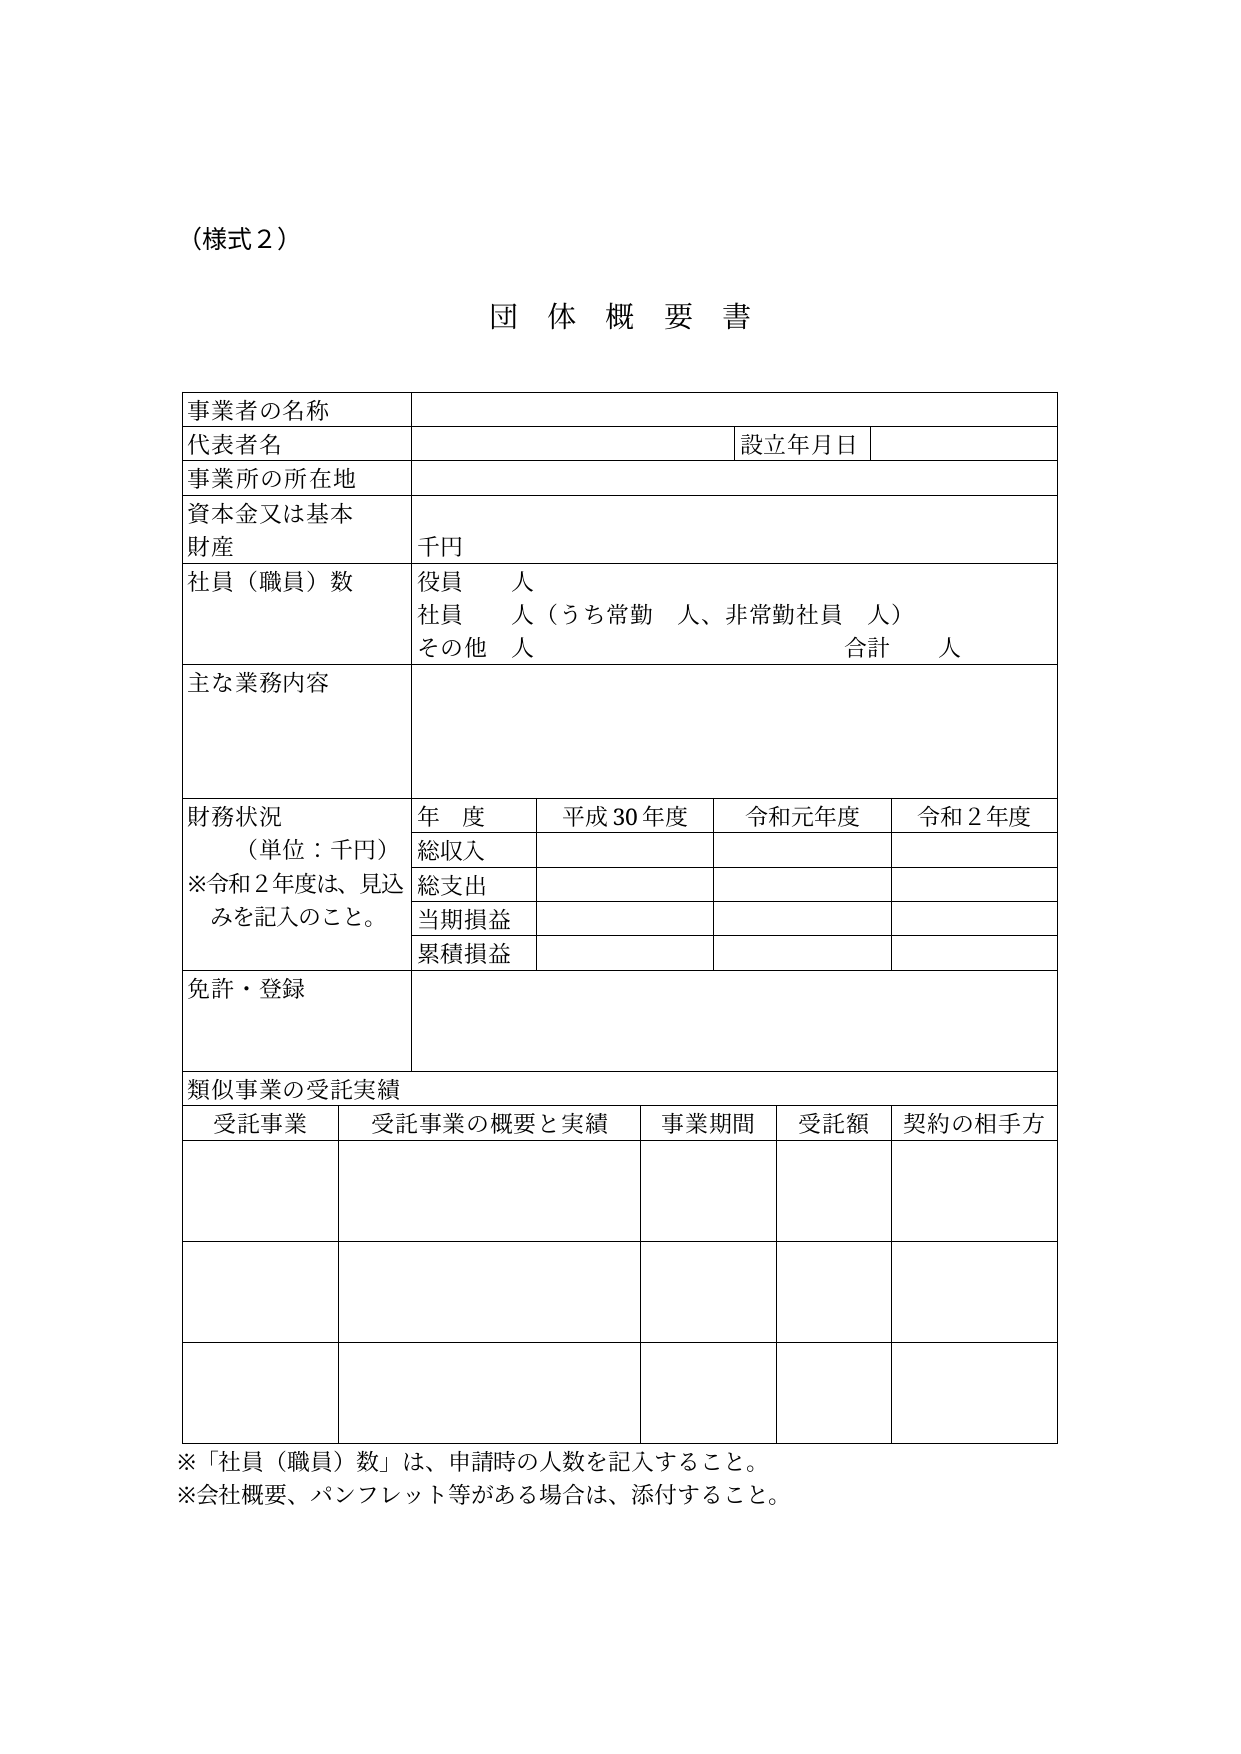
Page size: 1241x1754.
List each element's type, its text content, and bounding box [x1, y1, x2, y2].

table_cell [777, 1141, 891, 1241]
table_cell 年 度 [412, 799, 536, 832]
table_cell 令和元年度 [714, 799, 891, 832]
table_cell 役員 人 社員 人（うち常勤 人、非常勤社員 人） その他 人 合計 人 [412, 564, 1057, 663]
table_cell [892, 868, 1057, 901]
table_cell [537, 868, 713, 901]
table_cell 免許・登録 [183, 971, 411, 1071]
table_cell 累積損益 [412, 936, 536, 970]
table_cell 受託事業 [183, 1106, 338, 1139]
table_cell [892, 833, 1057, 867]
table_cell [641, 1141, 776, 1241]
table_cell 設立年月日 [735, 427, 870, 460]
table_cell 類似事業の受託実績 [183, 1072, 1057, 1105]
table_cell 社員（職員）数 [183, 564, 411, 663]
table_cell 総支出 [412, 868, 536, 901]
table_cell 千円 [412, 496, 1057, 562]
table_cell [892, 1141, 1057, 1241]
table_header [412, 393, 1057, 426]
table_cell 受託事業の概要と実績 [339, 1106, 640, 1139]
table_cell 資本金又は基本 財産 [183, 496, 411, 562]
text 団 体 概 要 書 [177, 281, 1063, 348]
table_cell 事業所の所在地 [183, 461, 411, 495]
table_cell 平成30年度 [537, 799, 713, 832]
table_cell 代表者名 [183, 427, 411, 460]
table_cell [412, 665, 1057, 798]
table_cell 事業期間 [641, 1106, 776, 1139]
table_cell [892, 936, 1057, 970]
table_cell [183, 1141, 338, 1241]
table_cell [183, 1242, 338, 1342]
table_cell [777, 1242, 891, 1342]
table_cell [339, 1242, 640, 1342]
table_cell [412, 971, 1057, 1071]
table_cell [641, 1343, 776, 1443]
table_cell [714, 868, 891, 901]
table_cell [537, 936, 713, 970]
table_cell 主な業務内容 [183, 665, 411, 798]
table_cell 当期損益 [412, 902, 536, 935]
table_cell [714, 833, 891, 867]
table_cell 受託額 [777, 1106, 891, 1139]
table_cell [641, 1242, 776, 1342]
table_cell [892, 902, 1057, 935]
table_cell [412, 427, 734, 460]
text （様式２） [177, 204, 1063, 271]
table_cell [537, 902, 713, 935]
table_cell [777, 1343, 891, 1443]
table_cell 契約の相手方 [892, 1106, 1057, 1139]
table_cell 財務状況 （単位：千円） ※令和２年度は、見込みを記入のこと。 [183, 799, 411, 970]
table_cell [714, 936, 891, 970]
table_cell [714, 902, 891, 935]
table_header 事業者の名称 [183, 393, 411, 426]
table_cell [339, 1141, 640, 1241]
text ※会社概要、パンフレット等がある場合は、添付すること。 [177, 1477, 1063, 1510]
table_cell [412, 461, 1057, 495]
table_cell [871, 427, 1057, 460]
table_cell [537, 833, 713, 867]
text ※「社員（職員）数」は、申請時の人数を記入すること。 [177, 1444, 1063, 1477]
table_cell 令和２年度 [892, 799, 1057, 832]
table_cell [892, 1343, 1057, 1443]
table_cell [892, 1242, 1057, 1342]
table_cell [339, 1343, 640, 1443]
table_cell 総収入 [412, 833, 536, 867]
table_cell [183, 1343, 338, 1443]
